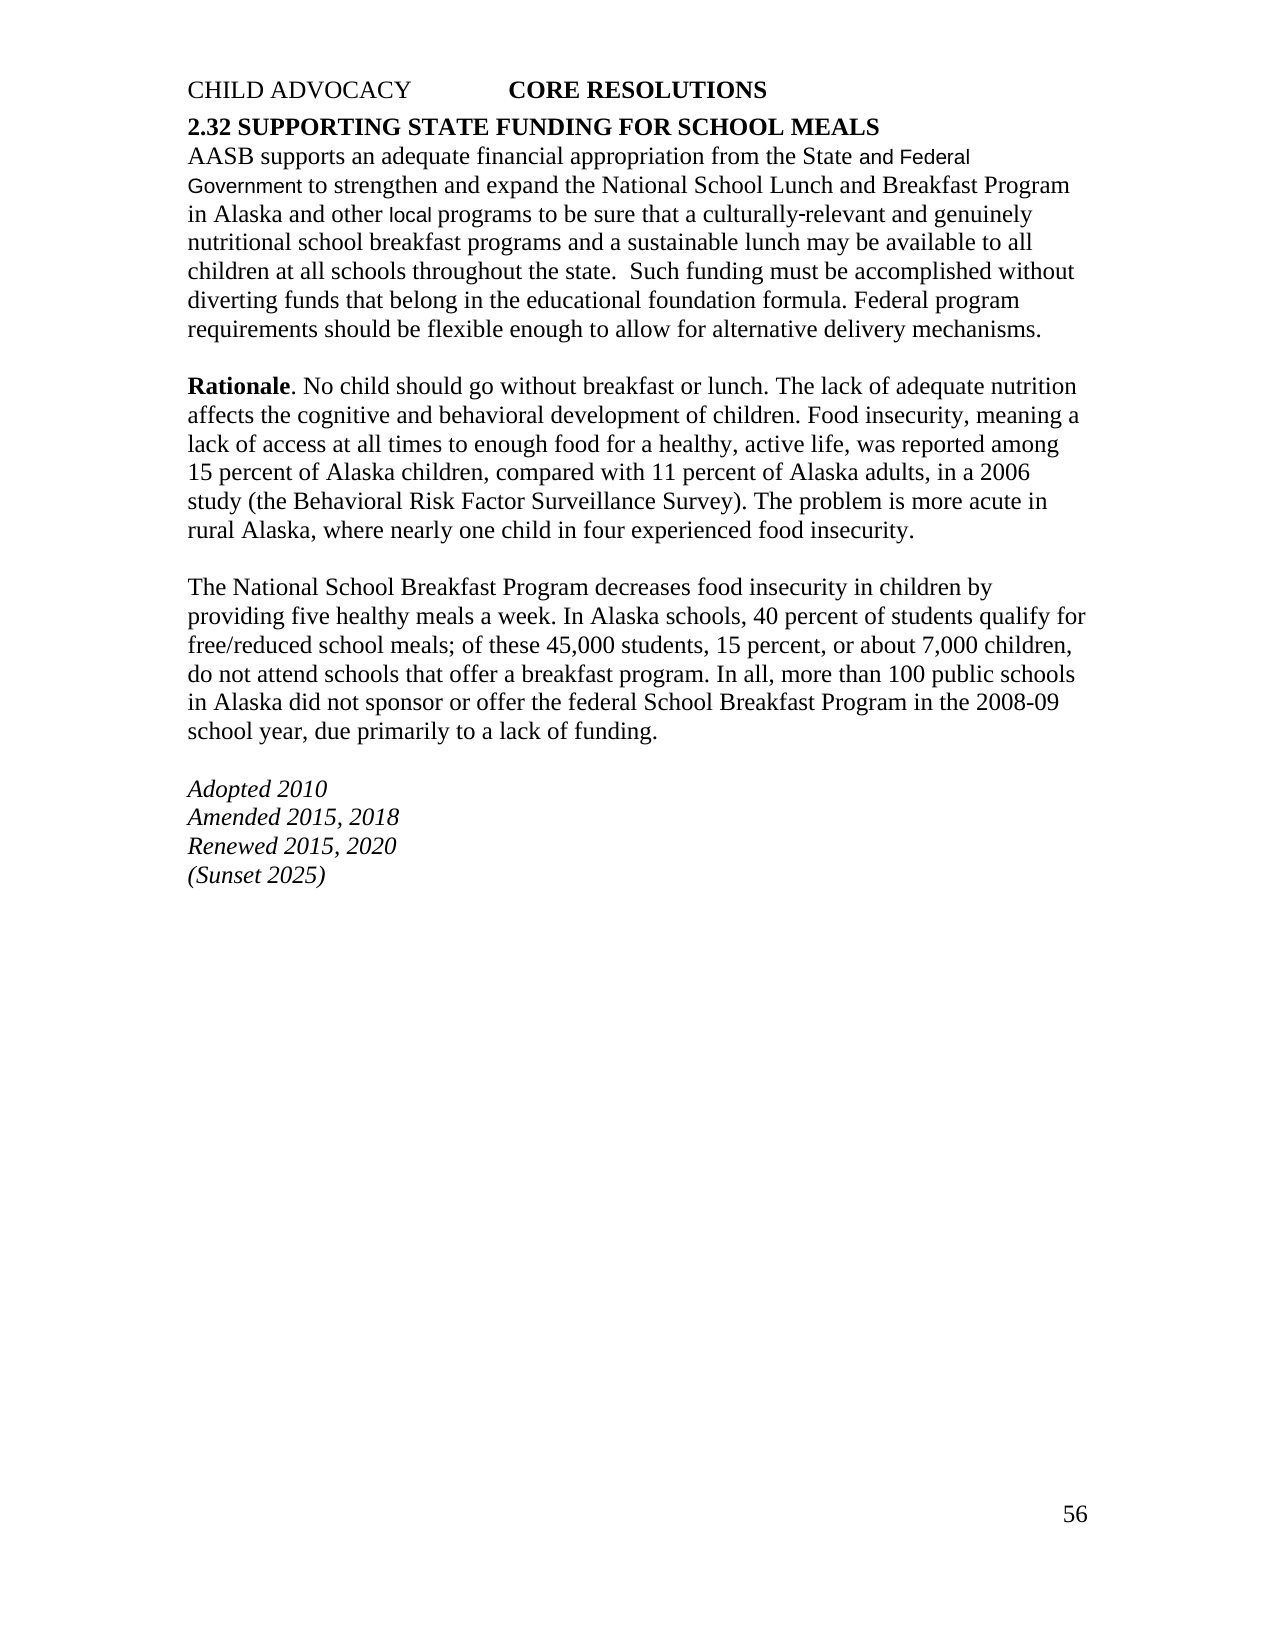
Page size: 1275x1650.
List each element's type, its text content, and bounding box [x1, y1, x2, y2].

text Renewed 2015, 2020 [187, 831, 1087, 860]
text 2.32 SUPPORTING STATE FUNDING FOR SCHOOL MEALS [187, 112, 1087, 141]
text The National School Breakfast Program decreases food insecurity in children by providing five healthy meals a week. In Alaska schools, 40 percent of students qualify for free/reduced school meals; of these 45,000 students, 15 percent, or about 7,000 children, do not attend schools that offer a breakfast program. In all, more than 100 public schools in Alaska did not sponsor or offer the federal School Breakfast Program in the 2008-09 school year, due primarily to a lack of funding. [187, 572, 1087, 745]
text (Sunset 2025) [187, 860, 1087, 889]
text Amended 2015, 2018 [187, 802, 1087, 831]
text Adopted 2010 [187, 774, 1087, 802]
text Rationale. No child should go without breakfast or lunch. The lack of adequate nutrition affects the cognitive and behavioral development of children. Food insecurity, meaning a lack of access at all times to enough food for a healthy, active life, was reported among 15 percent of Alaska children, compared with 11 percent of Alaska adults, in a 2006 study (the Behavioral Risk Factor Surveillance Survey). The problem is more acute in rural Alaska, where nearly one child in four experienced food insecurity. [187, 371, 1087, 544]
text AASB supports an adequate financial appropriation from the State and Federal Government to strengthen and expand the National School Lunch and Breakfast Program in Alaska and other local programs to be sure that a culturally relevant and genuinely nutritional school breakfast programs and a sustainable lunch may be available to all children at all schools throughout the state. Such funding must be accomplished without diverting funds that belong in the educational foundation formula. Federal program requirements should be flexible enough to allow for alternative delivery mechanisms. [187, 141, 1087, 342]
